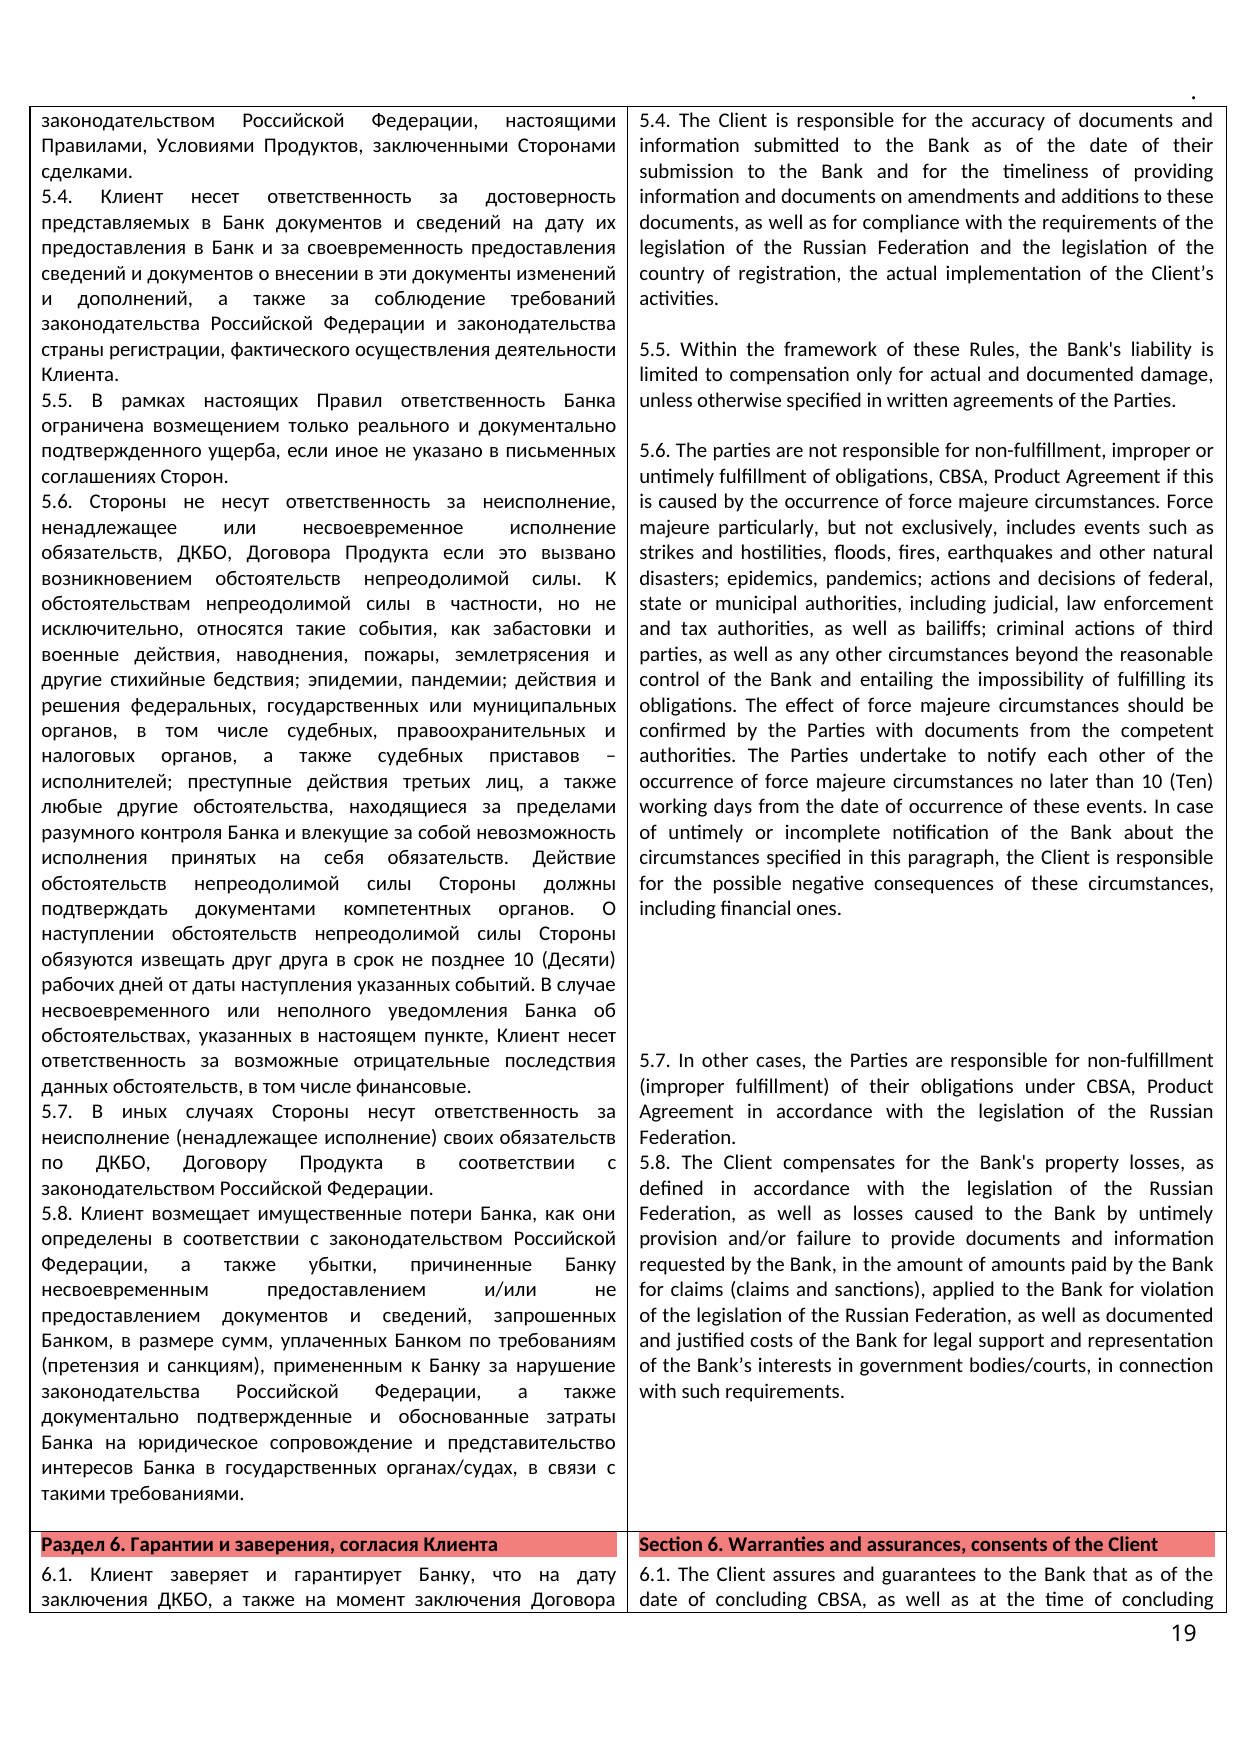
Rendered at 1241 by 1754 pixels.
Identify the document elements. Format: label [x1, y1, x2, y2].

table_cell [628, 107, 1226, 1531]
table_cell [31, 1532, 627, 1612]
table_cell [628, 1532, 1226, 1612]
table_cell [31, 107, 627, 1531]
